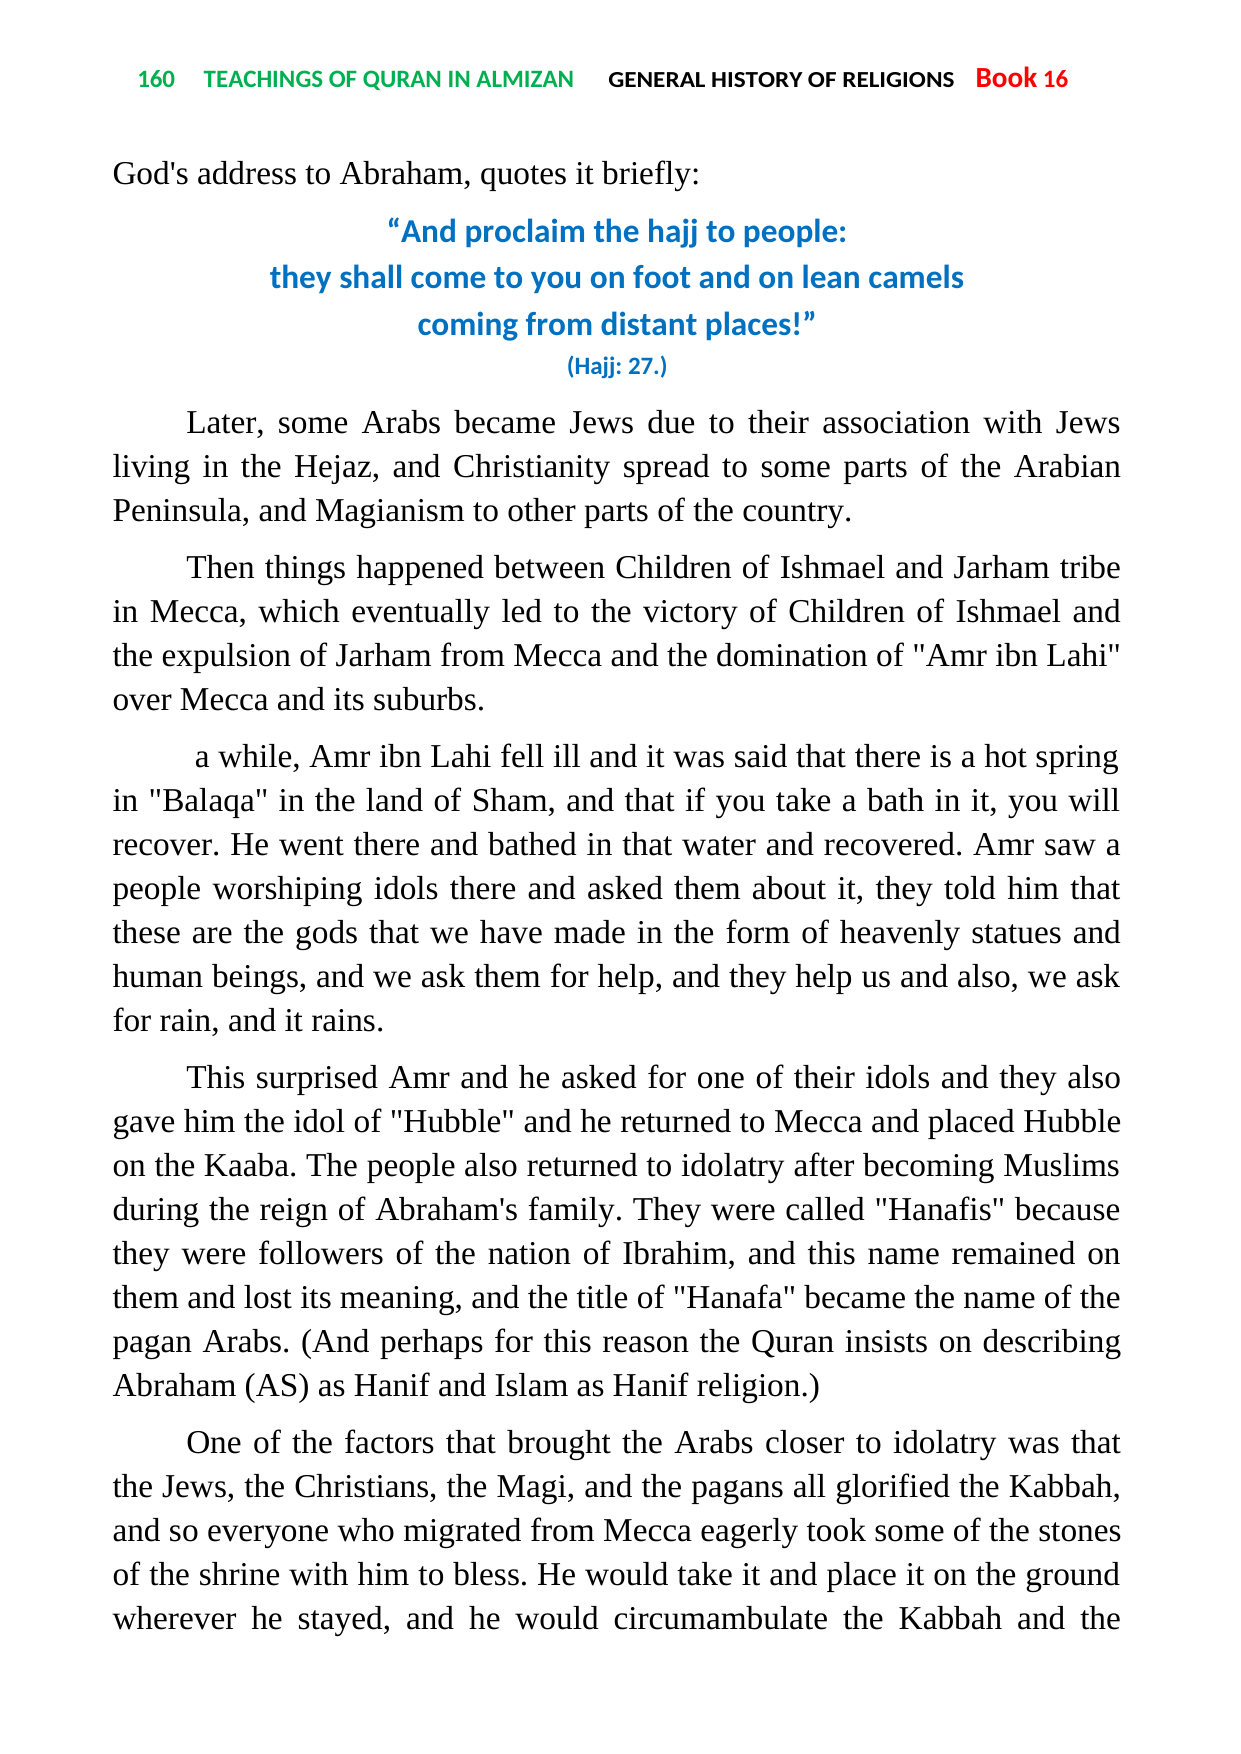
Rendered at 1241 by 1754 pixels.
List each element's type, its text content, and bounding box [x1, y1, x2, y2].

text coming from distant places!” [112, 303, 1122, 344]
text (Hajj: 27.) [112, 350, 1122, 380]
text “And proclaim the hajj to people: [112, 209, 1122, 250]
text Then things happened between Children of Ishmael and Jarham tribe in Mecca, which eventually led to the victory of Children of Ishmael and the expulsion of Jarham from Mecca and the domination of "Amr ibn Lahi" over Mecca and its suburbs. [112, 547, 1122, 718]
text This surprised Amr and he asked for one of their idols and they also gave him the idol of "Hubble" and he returned to Mecca and placed Hubble on the Kaaba. The people also returned to idolatry after becoming Muslims during the reign of Abraham's family. They were called "Hanafis" because they were followers of the nation of Ibrahim, and this name remained on them and lost its meaning, and the title of "Hanafa" became the name of the pagan Arabs. (And perhaps for this reason the Quran insists on describing Abraham (AS) as Hanif and Islam as Hanif religion.) [112, 1057, 1122, 1404]
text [112, 1422, 1122, 1636]
text they shall come to you on foot and on lean camels [112, 256, 1122, 297]
text Later, some Arabs became Jews due to their association with Jews living in the Hejaz, and Christianity spread to some parts of the Arabian Peninsula, and Magianism to other parts of the country. [112, 402, 1122, 529]
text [112, 153, 1122, 191]
text a while, Amr ibn Lahi fell ill and it was said that there is a hot spring in "Balaqa" in the land of Sham, and that if you take a bath in it, you will recover. He went there and bathed in that water and recovered. Amr saw a people worshiping idols there and asked them about it, they told him that these are the gods that we have made in the form of heavenly statues and human beings, and we ask them for help, and they help us and also, we ask for rain, and it rains. [112, 736, 1122, 1039]
